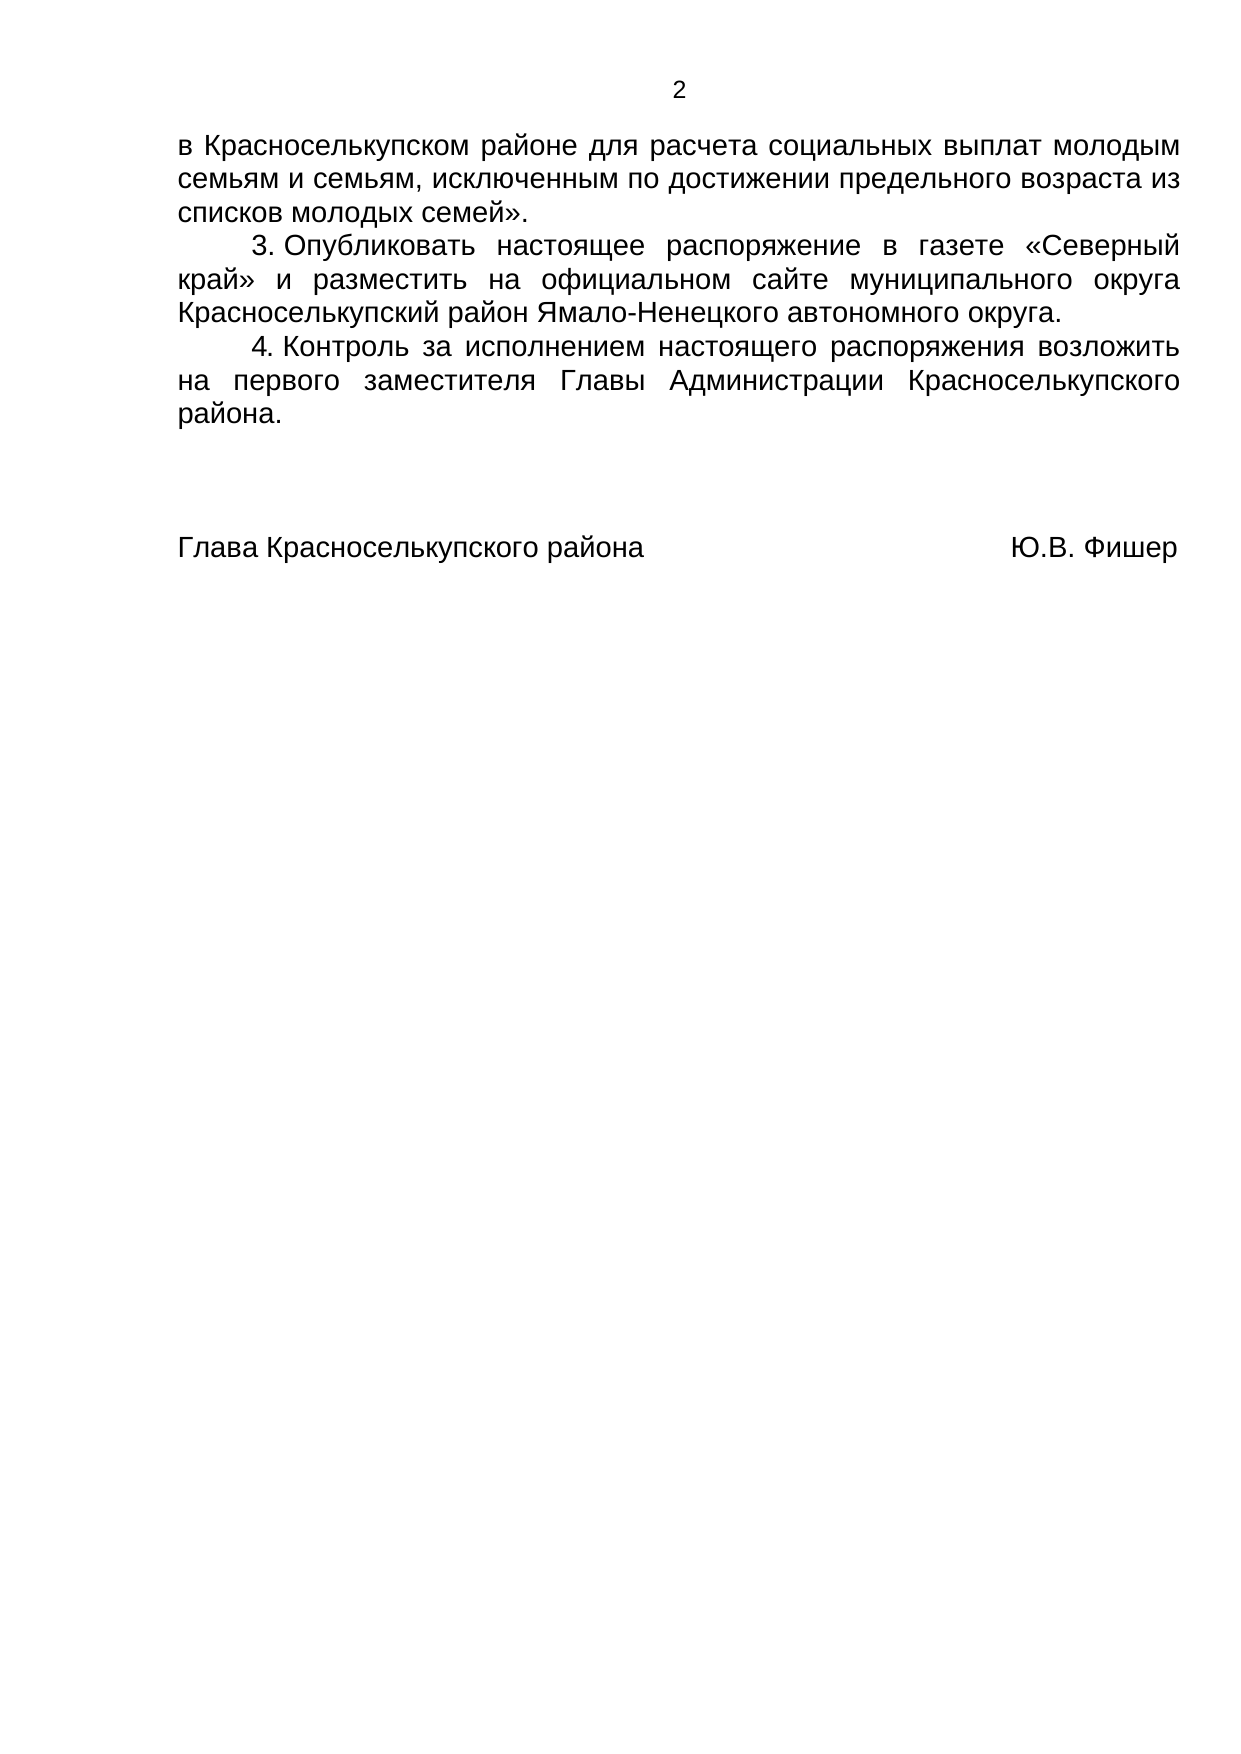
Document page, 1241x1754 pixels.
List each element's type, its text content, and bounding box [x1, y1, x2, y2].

text 3. Опубликовать настоящее распоряжение в газете «Северный край» и разместить на официальном сайте муниципального округа Красноселькупский район Ямало-Ненецкого автономного округа. [177, 228, 1181, 329]
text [177, 128, 1181, 228]
text Глава Красноселькупского района Ю.В. Фишер [177, 530, 1181, 564]
text 4. Контроль за исполнением настоящего распоряжения возложить на первого заместителя Главы Администрации Красноселькупского района. [177, 329, 1181, 430]
